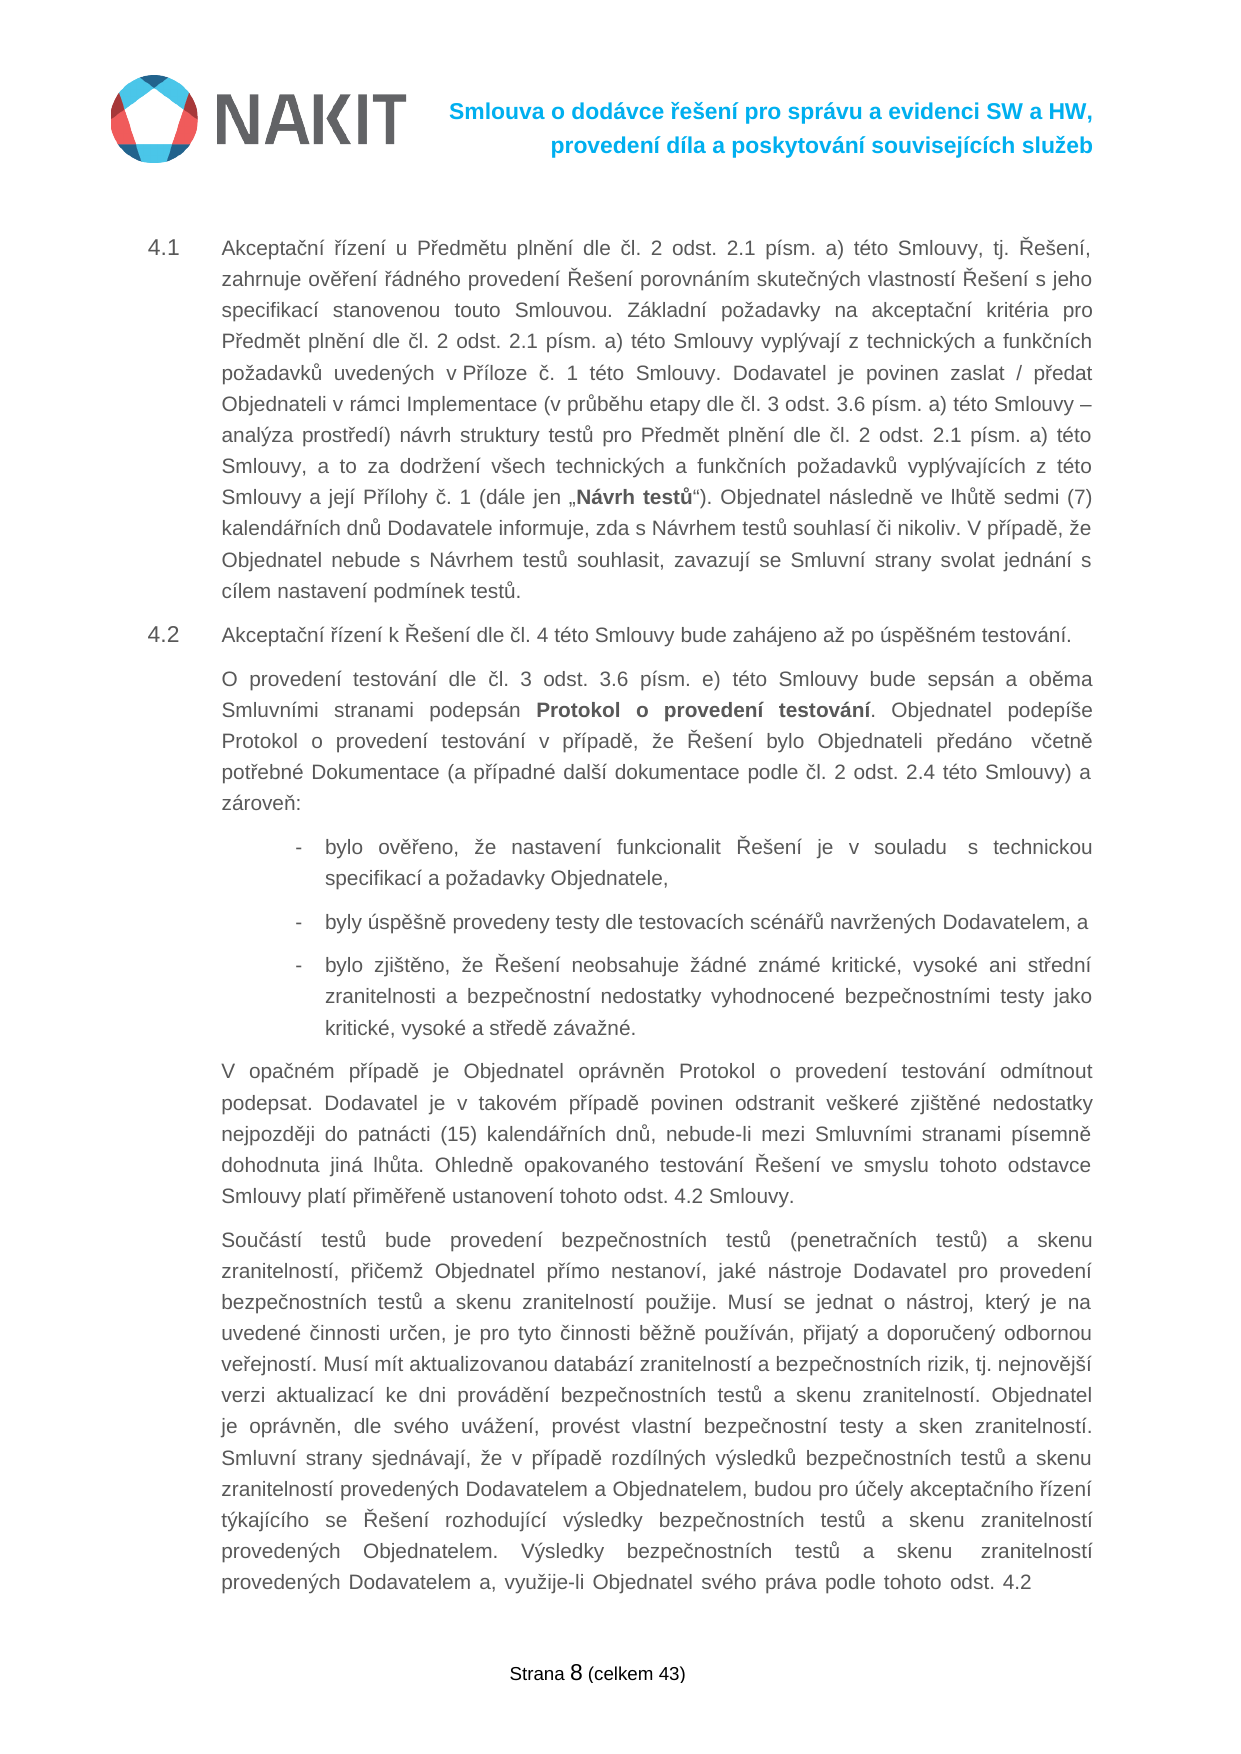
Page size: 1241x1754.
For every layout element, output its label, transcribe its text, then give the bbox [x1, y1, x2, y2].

list byly úspěšně provedeny testy dle testovacích scénářů navržených Dodavatelem, a [295, 909, 1113, 933]
text V opačném případě je Objednatel oprávněn Protokol o provedení testování odmítnout podepsat. Dodavatel je v takovém případě povinen odstranit veškeré zjištěné nedostatky nejpozději do patnácti (15) kalendářních dnů, nebude-li mezi Smluvními stranami písemně dohodnuta jiná lhůta. Ohledně opakovaného testování Řešení ve smyslu tohoto odstavce Smlouvy platí přiměřeně ustanovení tohoto odst. 4.2 Smlouvy. [221, 1059, 1093, 1208]
text Součástí testů bude provedení bezpečnostních testů (penetračních testů) a skenu zranitelností, přičemž Objednatel přímo nestanoví, jaké nástroje Dodavatel pro provedení bezpečnostních testů a skenu zranitelností použije. Musí se jednat o nástroj, který je na uvedené činnosti určen, je pro tyto činnosti běžně používán, přijatý a doporučený odbornou veřejností. Musí mít aktualizovanou databází zranitelností a bezpečnostních rizik, tj. nejnovější verzi aktualizací ke dni provádění bezpečnostních testů a skenu zranitelností. Objednatel je oprávněn, dle svého uvážení, provést vlastní bezpečnostní testy a sken zranitelností. Smluvní strany sjednávají, že v případě rozdílných výsledků bezpečnostních testů a skenu zranitelností provedených Dodavatelem a Objednatelem, budou pro účely akceptačního řízení týkajícího se Řešení rozhodující výsledky bezpečnostních testů a skenu zranitelností provedených Objednatelem. Výsledky bezpečnostních testů a skenu zranitelností provedených Dodavatelem a, využije-li Objednatel svého práva podle tohoto odst. 4.2 [221, 1227, 1093, 1594]
list bylo ověřeno, že nastavení funkcionalit Řešení je v souladu s technickou specifikací a požadavky Objednatele, [295, 835, 1093, 890]
list Akceptační řízení u Předmětu plnění dle čl. 2 odst. 2.1 písm. a) této Smlouvy, tj. Řešení, zahrnuje ověření řádného provedení Řešení porovnáním skutečných vlastností Řešení s jeho specifikací stanovenou touto Smlouvou. Základní požadavky na akceptační kritéria pro Předmět plnění dle čl. 2 odst. 2.1 písm. a) této Smlouvy vyplývají z technických a funkčních požadavků uvedených v Příloze č. 1 této Smlouvy. Dodavatel je povinen zaslat / předat Objednateli v rámci Implementace (v průběhu etapy dle čl. 3 odst. 3.6 písm. a) této Smlouvy – analýza prostředí) návrh struktury testů pro Předmět plnění dle čl. 2 odst. 2.1 písm. a) této Smlouvy, a to za dodržení všech technických a funkčních požadavků vyplývajících z této Smlouvy a její Přílohy č. 1 (dále jen „Návrh testů“). Objednatel následně ve lhůtě sedmi (7) kalendářních dnů Dodavatele informuje, zda s Návrhem testů souhlasí či nikoliv. V případě, že Objednatel nebude s Návrhem testů souhlasit, zavazují se Smluvní strany svolat jednání s cílem nastavení podmínek testů. [148, 233, 1093, 602]
list Akceptační řízení k Řešení dle čl. 4 této Smlouvy bude zahájeno až po úspěšném testování. [147, 621, 1113, 647]
text O provedení testování dle čl. 3 odst. 3.6 písm. e) této Smlouvy bude sepsán a oběma Smluvními stranami podepsán Protokol o provedení testování. Objednatel podepíše Protokol o provedení testování v případě, že Řešení bylo Objednateli předáno včetně potřebné Dokumentace (a případné další dokumentace podle čl. 2 odst. 2.4 této Smlouvy) a zároveň: [221, 667, 1093, 815]
list bylo zjištěno, že Řešení neobsahuje žádné známé kritické, vysoké ani střední zranitelnosti a bezpečnostní nedostatky vyhodnocené bezpečnostními testy jako kritické, vysoké a středě závažné. [295, 953, 1093, 1039]
picture [111, 75, 407, 163]
